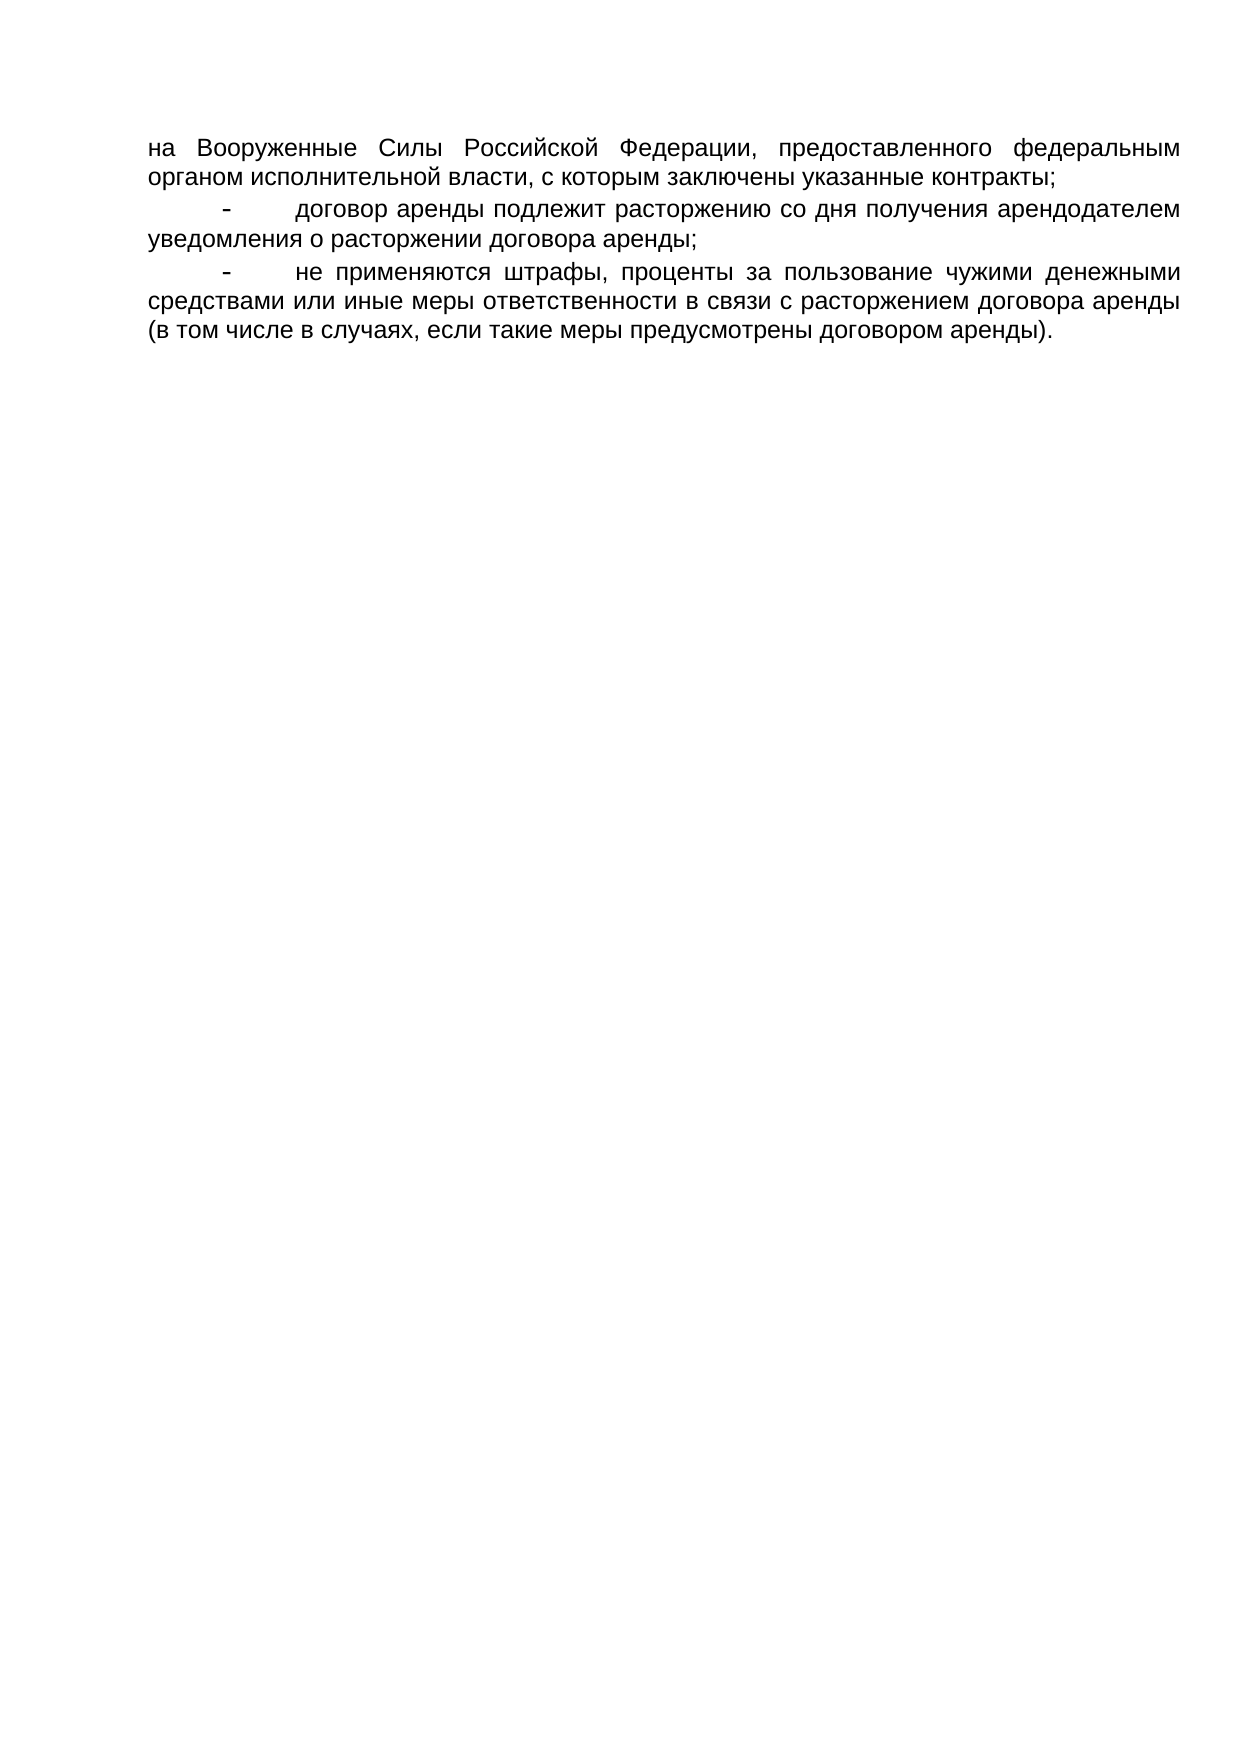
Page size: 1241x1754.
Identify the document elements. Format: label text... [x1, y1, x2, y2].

list не применяются штрафы, проценты за пользование чужими денежными средствами или иные меры ответственности в связи с расторжением договора аренды (в том числе в случаях, если такие меры предусмотрены договором аренды). [148, 253, 1182, 344]
list договор аренды подлежит расторжению со дня получения арендодателем уведомления о расторжении договора аренды; [148, 190, 1182, 253]
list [148, 133, 1182, 190]
